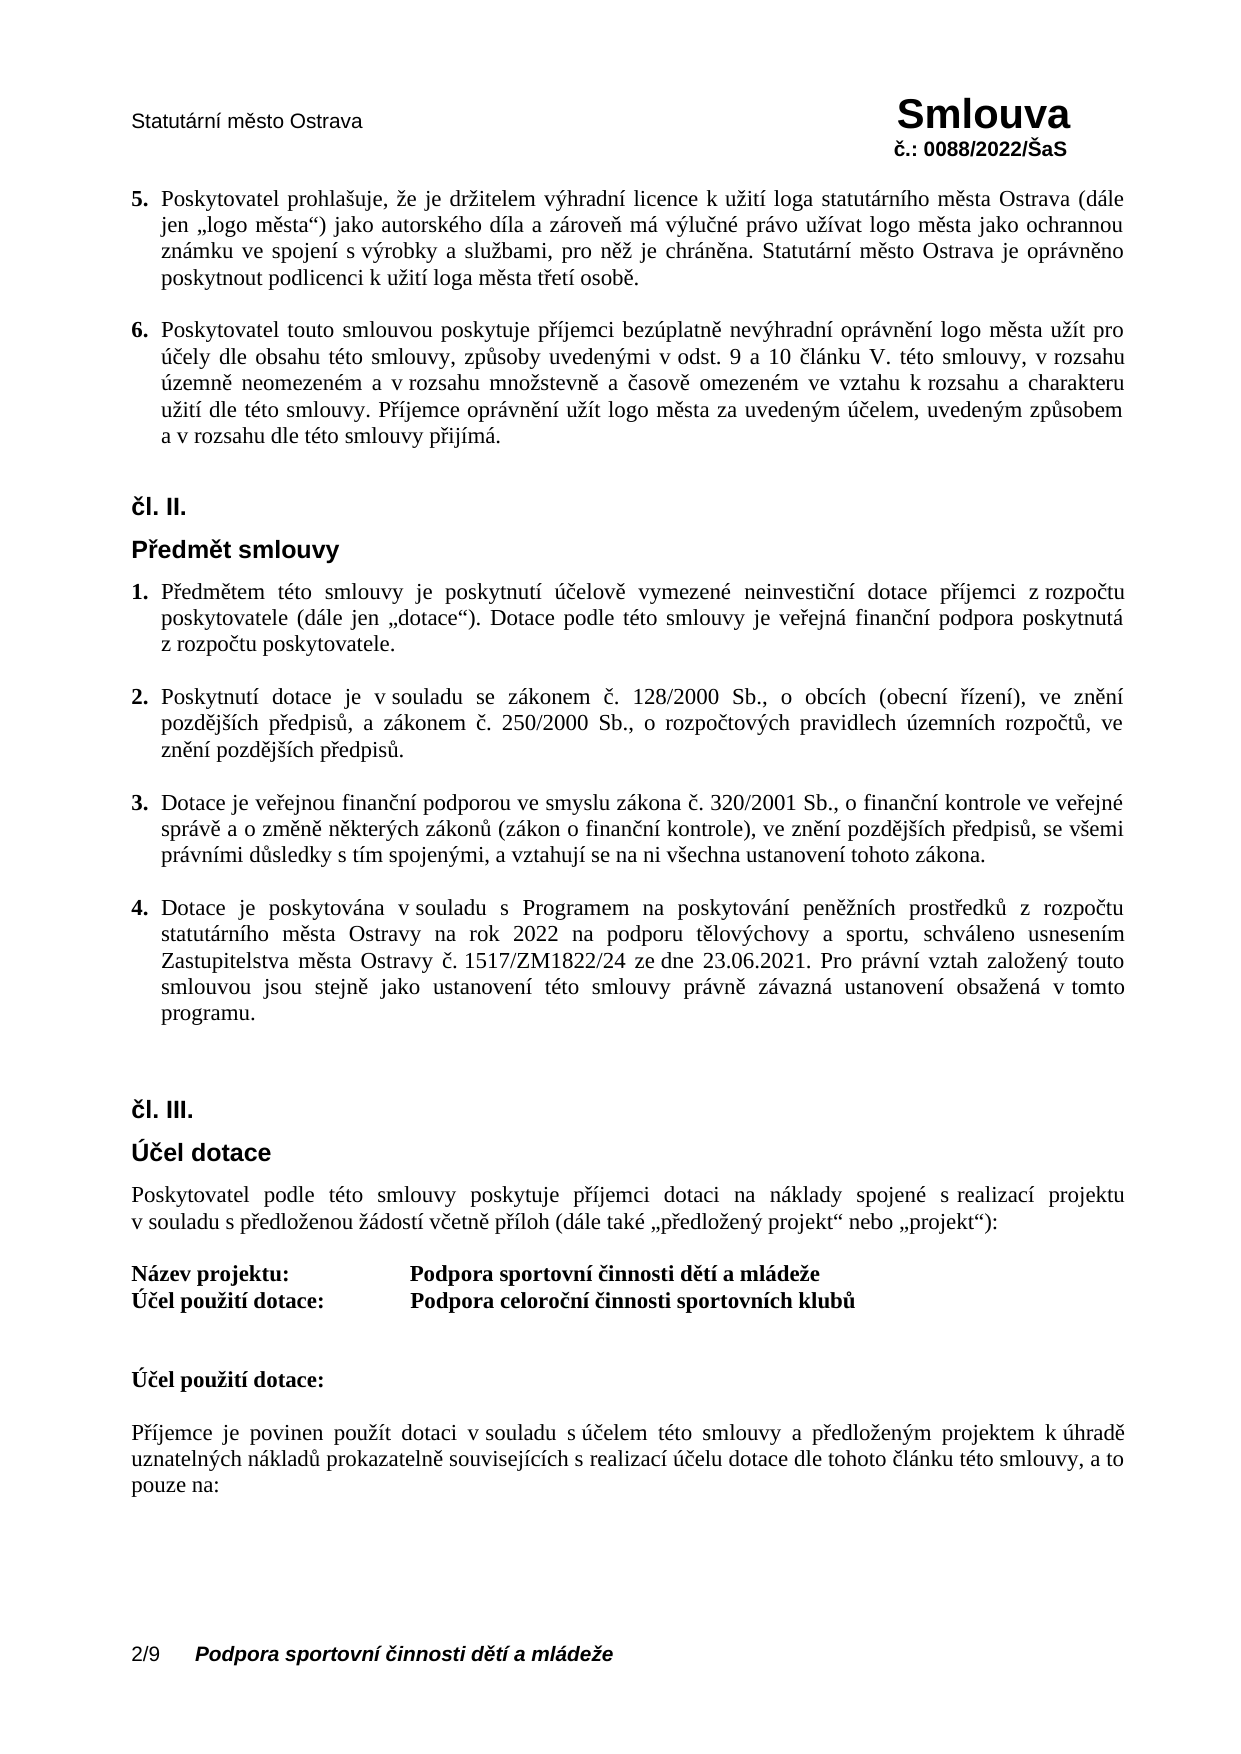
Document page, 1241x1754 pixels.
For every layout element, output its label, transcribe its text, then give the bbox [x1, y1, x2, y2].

text čl. III. [131, 1095, 1125, 1124]
list Dotace je veřejnou finanční podporou ve smyslu zákona č. 320/2001 Sb., o finanční kontrole ve veřejné správě a o změně některých zákonů (zákon o finanční kontrole), ve znění pozdějších předpisů, se všemi právními důsledky s tím spojenými, a vztahují se na ni všechna ustanovení tohoto zákona. [131, 788, 1125, 868]
list Poskytovatel prohlašuje, že je držitelem výhradní licence k užití loga statutárního města Ostrava (dále jen „logo města“) jako autorského díla a zároveň má výlučné právo užívat logo města jako ochrannou známku ve spojení s výrobky a službami, pro něž je chráněna. Statutární město Ostrava je oprávněno poskytnout podlicenci k užití loga města třetí osobě. [131, 185, 1125, 290]
list Předmětem této smlouvy je poskytnutí účelově vymezené neinvestiční dotace příjemci z rozpočtu poskytovatele (dále jen „dotace“). Dotace podle této smlouvy je veřejná finanční podpora poskytnutá z rozpočtu poskytovatele. [131, 578, 1125, 657]
list Dotace je poskytována v souladu s Programem na poskytování peněžních prostředků z rozpočtu statutárního města Ostravy na rok 2022 na podporu tělovýchovy a sportu, schváleno usnesením Zastupitelstva města Ostravy č. 1517/ZM1822/24 ze dne 23.06.2021. Pro právní vztah založený touto smlouvou jsou stejně jako ustanovení této smlouvy právně závazná ustanovení obsažená v tomto programu. [131, 894, 1125, 1026]
text Předmět smlouvy [131, 534, 1125, 563]
text Účel použití dotace: [131, 1366, 1125, 1392]
text Poskytovatel podle této smlouvy poskytuje příjemci dotaci na náklady spojené s realizací projektu v souladu s předloženou žádostí včetně příloh (dále také „předložený projekt“ nebo „projekt“): [131, 1181, 1125, 1234]
text Název projektu: Podpora sportovní činnosti dětí a mládeže [131, 1261, 1125, 1287]
text Účel dotace [131, 1138, 1125, 1167]
text čl. II. [131, 491, 1125, 520]
text Účel použití dotace: Podpora celoroční činnosti sportovních klubů [131, 1287, 1125, 1313]
list Poskytnutí dotace je v souladu se zákonem č. 128/2000 Sb., o obcích (obecní řízení), ve znění pozdějších předpisů, a zákonem č. 250/2000 Sb., o rozpočtových pravidlech územních rozpočtů, ve znění pozdějších předpisů. [131, 683, 1125, 762]
list Poskytovatel touto smlouvou poskytuje příjemci bezúplatně nevýhradní oprávnění logo města užít pro účely dle obsahu této smlouvy, způsoby uvedenými v odst. 9 a 10 článku V. této smlouvy, v rozsahu územně neomezeném a v rozsahu množstevně a časově omezeném ve vztahu k rozsahu a charakteru užití dle této smlouvy. Příjemce oprávnění užít logo města za uvedeným účelem, uvedeným způsobem a v rozsahu dle této smlouvy přijímá. [131, 317, 1125, 448]
text Příjemce je povinen použít dotaci v souladu s účelem této smlouvy a předloženým projektem k úhradě uznatelných nákladů prokazatelně souvisejících s realizací účelu dotace dle tohoto článku této smlouvy, a to pouze na: [131, 1419, 1125, 1498]
